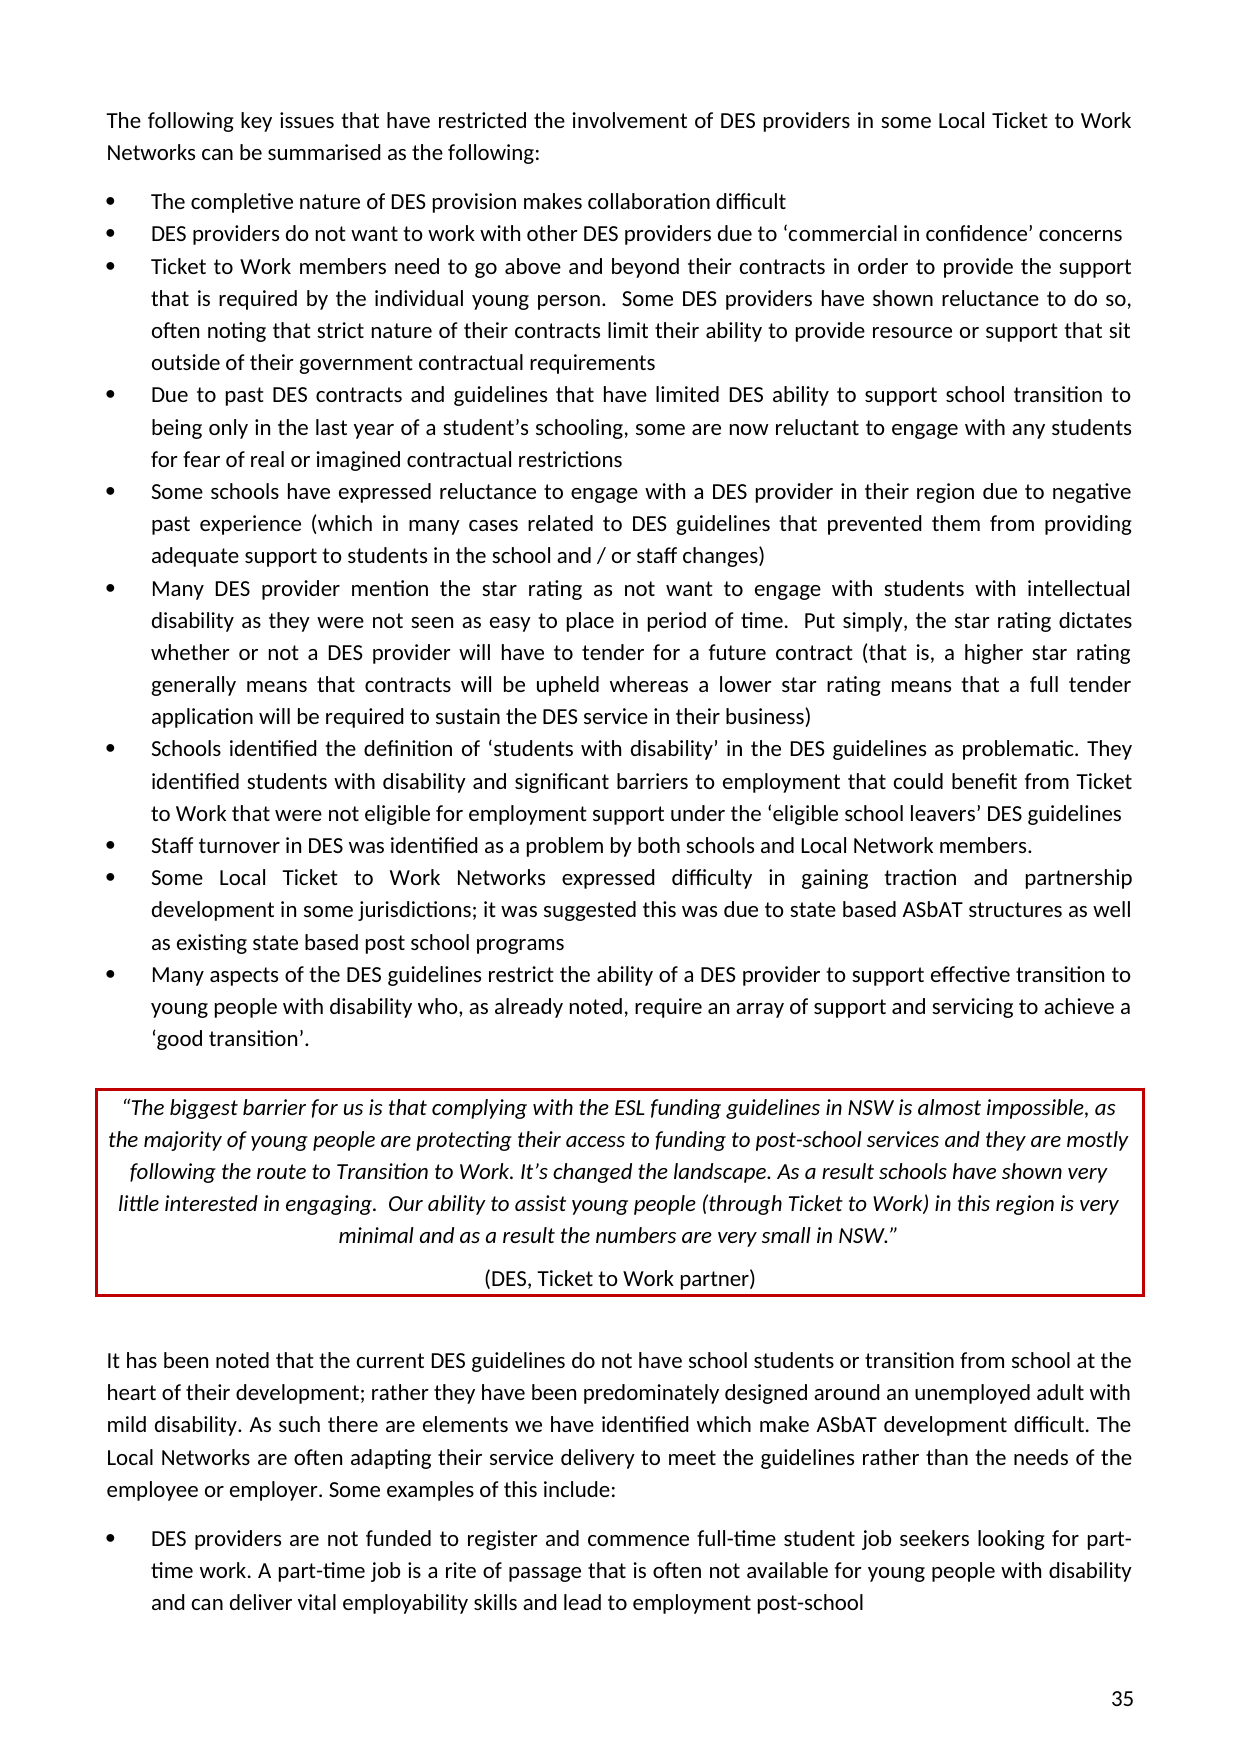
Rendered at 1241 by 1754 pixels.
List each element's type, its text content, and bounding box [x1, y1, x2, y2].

text (DES, Ticket to Work partner) [98, 1259, 1142, 1294]
list Staff turnover in DES was identified as a problem by both schools and Local Network members. [106, 831, 1134, 859]
list Schools identified the definition of ‘students with disability’ in the DES guidelines as problematic. They identified students with disability and significant barriers to employment that could benefit from Ticket to Work that were not eligible for employment support under the ‘eligible school leavers’ DES guidelines [106, 734, 1134, 827]
list DES providers do not want to work with other DES providers due to ‘commercial in confidence’ concerns [106, 219, 1134, 248]
text It has been noted that the current DES guidelines do not have school students or transition from school at the heart of their development; rather they have been predominately designed around an unemployed adult with mild disability. As such there are elements we have identified which make ASbAT development difficult. The Local Networks are often adapting their service delivery to meet the guidelines rather than the needs of the employee or employer. Some examples of this include: [106, 1346, 1134, 1503]
list Ticket to Work members need to go above and beyond their contracts in order to provide the support that is required by the individual young person. Some DES providers have shown reluctance to do so, often noting that strict nature of their contracts limit their ability to provide resource or support that sit outside of their government contractual requirements [106, 252, 1134, 376]
list Due to past DES contracts and guidelines that have limited DES ability to support school transition to being only in the last year of a student’s schooling, some are now reluctant to engage with any students for fear of real or imagined contractual restrictions [106, 381, 1134, 473]
text The following key issues that have restricted the involvement of DES providers in some Local Ticket to Work Networks can be summarised as the following: [106, 106, 1134, 167]
list Many DES provider mention the star rating as not want to engage with students with intellectual disability as they were not seen as easy to place in period of time. Put simply, the star rating dictates whether or not a DES provider will have to tender for a future contract (that is, a higher star rating generally means that contracts will be upheld whereas a lower star rating means that a full tender application will be required to sustain the DES service in their business) [106, 574, 1134, 730]
list Many aspects of the DES guidelines restrict the ability of a DES provider to support effective transition to young people with disability who, as already noted, require an array of support and servicing to achieve a ‘good transition’. [106, 960, 1134, 1052]
list DES providers are not funded to register and commence full-time student job seekers looking for part-time work. A part-time job is a rite of passage that is often not available for young people with disability and can deliver vital employability skills and lead to employment post-school [106, 1524, 1134, 1616]
list Some Local Ticket to Work Networks expressed difficulty in gaining traction and partnership development in some jurisdictions; it was suggested this was due to state based ASbAT structures as well as existing state based post school programs [106, 863, 1134, 956]
list The completive nature of DES provision makes collaboration difficult [106, 187, 1134, 215]
list Some schools have expressed reluctance to engage with a DES provider in their region due to negative past experience (which in many cases related to DES guidelines that prevented them from providing adequate support to students in the school and / or staff changes) [106, 477, 1134, 569]
text “The biggest barrier for us is that complying with the funding guidelines in NSW is almost impossible, as the majority of young people are protecting their access to funding to post-school services and they are mostly following the route to Transition to Work. It’s changed the landscape. As a result schools have shown very little interested in engaging. Our ability to assist young people (through Ticket to Work) in this region is very minimal and as a result the numbers are very small in NSW.” [98, 1091, 1142, 1250]
